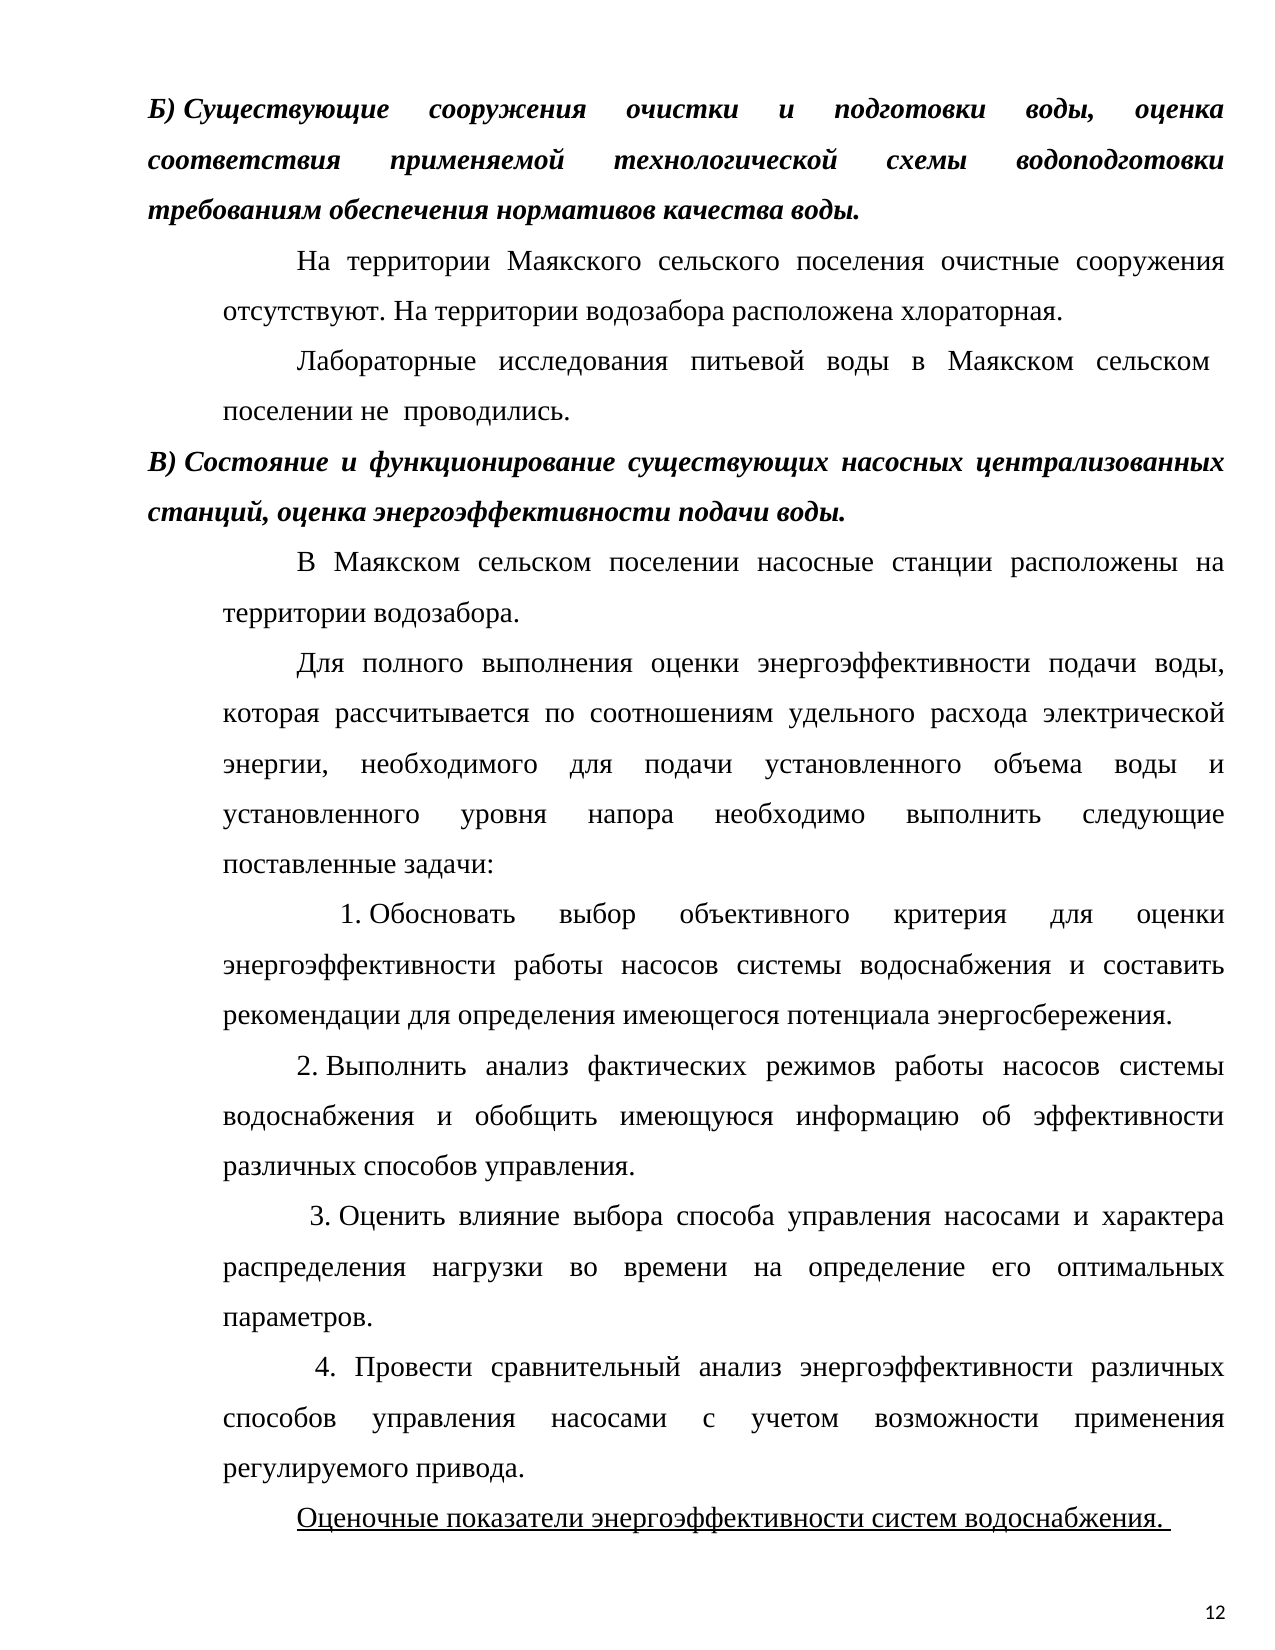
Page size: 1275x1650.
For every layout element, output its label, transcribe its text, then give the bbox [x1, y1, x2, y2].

text В) Состояние и функционирование существующих насосных централизованных станций, оценка энергоэффективности подачи воды. [148, 444, 1225, 528]
text Б) Существующие сооружения очистки и подготовки воды, оценка соответствия применяемой технологической схемы водоподготовки требованиям обеспечения нормативов качества воды. [148, 92, 1225, 226]
text Для полного выполнения оценки энергоэффективности подачи воды, которая рассчитывается по соотношениям удельного расхода электрической энергии, необходимого для подачи установленного объема воды и установленного уровня напора необходимо выполнить следующие поставленные задачи: [223, 645, 1225, 880]
text 3. Оценить влияние выбора способа управления насосами и характера распределения нагрузки во времени на определение его оптимальных параметров. [223, 1198, 1225, 1333]
text В Маякском сельском поселении насосные станции расположены на территории водозабора. [223, 544, 1225, 628]
text 4. Провести сравнительный анализ энергоэффективности различных способов управления насосами с учетом возможности применения регулируемого привода. [223, 1349, 1225, 1484]
text 1. Обосновать выбор объективного критерия для оценки энергоэффективности работы насосов системы водоснабжения и составить рекомендации для определения имеющегося потенциала энергосбережения. [223, 897, 1225, 1031]
text Оценочные показатели энергоэффективности систем водоснабжения. [223, 1500, 1225, 1534]
text Лабораторные исследования питьевой воды в Маякском сельском поселении не проводились. [223, 343, 1211, 427]
text На территории Маякского сельского поселения очистные сооружения отсутствуют. На территории водозабора расположена хлораторная. [223, 243, 1225, 326]
text 2. Выполнить анализ фактических режимов работы насосов системы водоснабжения и обобщить имеющуюся информацию об эффективности различных способов управления. [223, 1048, 1225, 1182]
